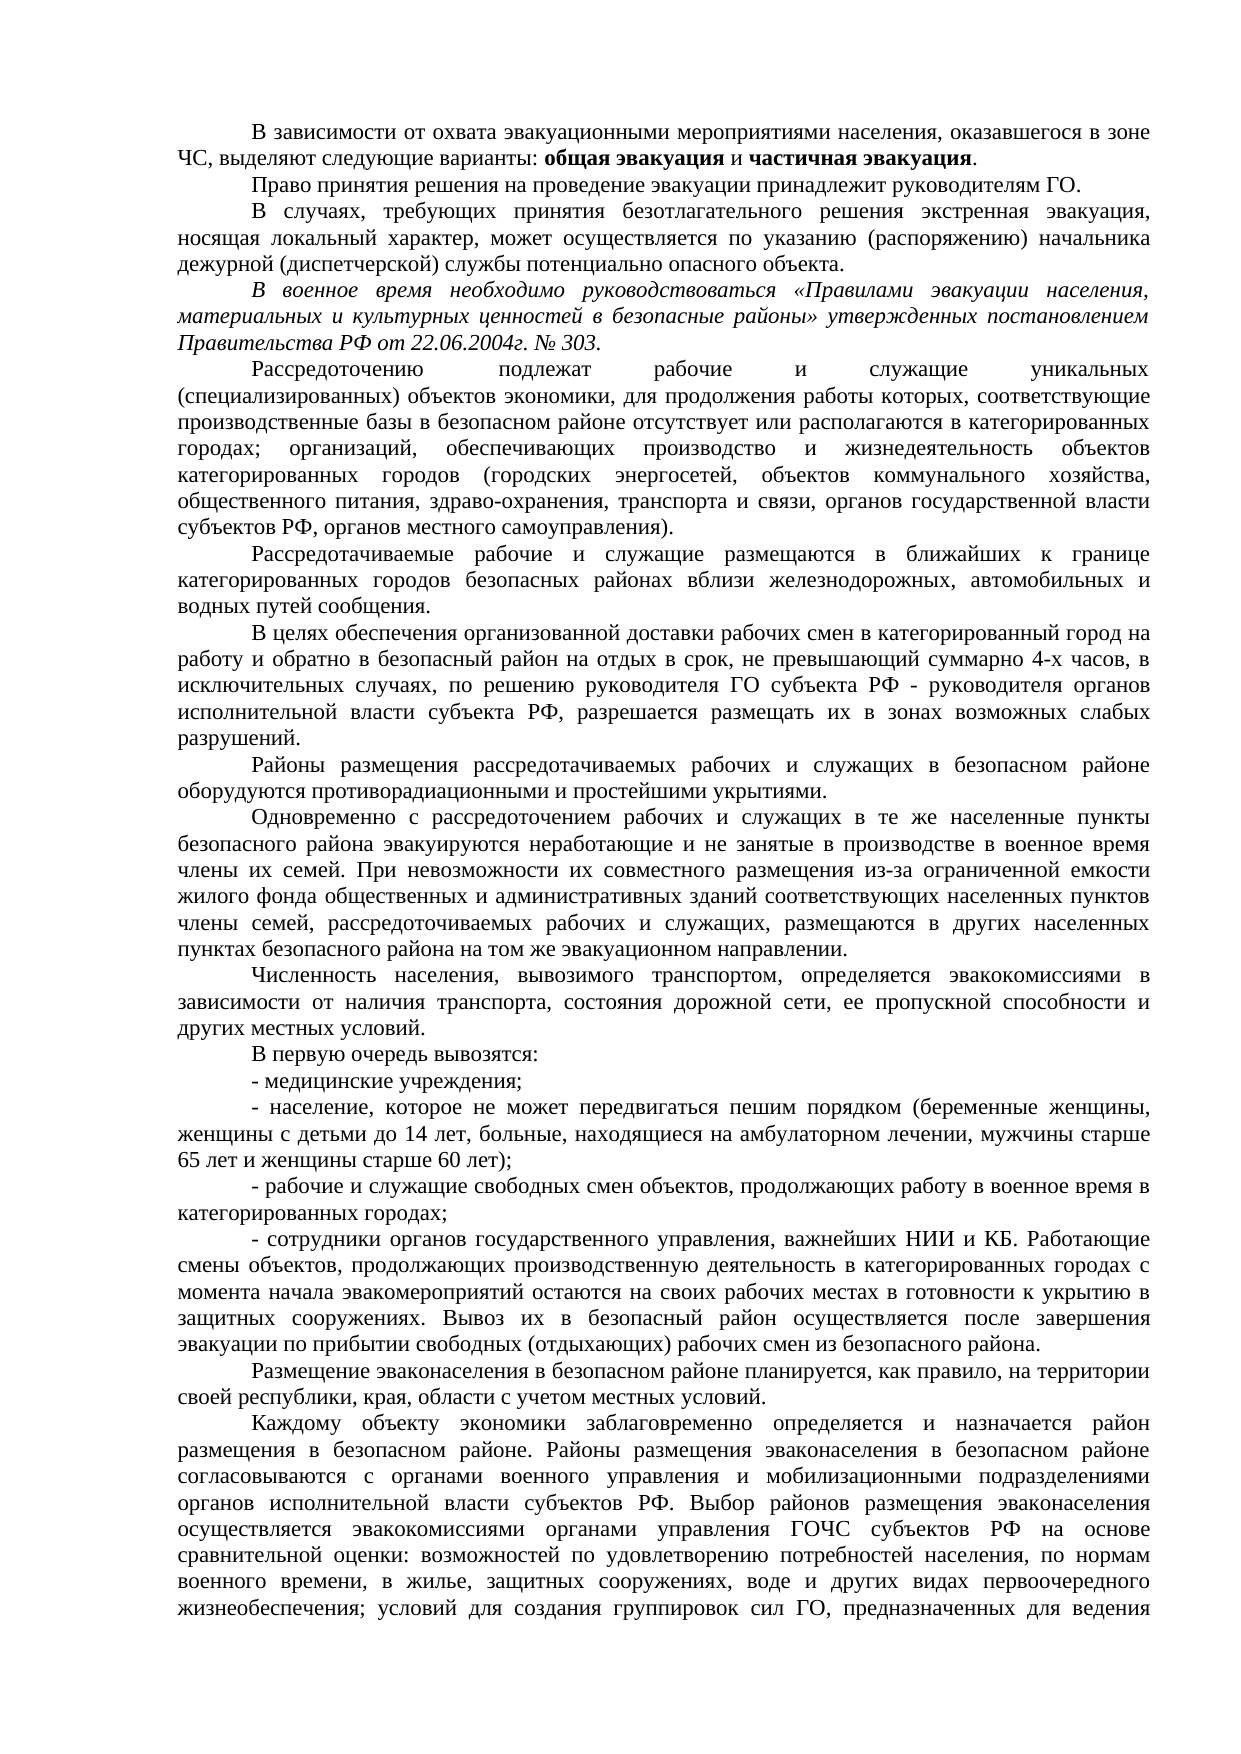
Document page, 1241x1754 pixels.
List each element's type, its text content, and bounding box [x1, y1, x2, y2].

text - население, которое не может передвигаться пешим порядком (беременные женщины, женщины с детьми до 14 лет, больные, находящиеся на амбулаторном лечении, мужчины старше 65 лет и женщины старше 60 лет); [177, 1093, 1152, 1172]
text - рабочие и служащие свободных смен объектов, продолжающих работу в военное время в категорированных городах; [177, 1172, 1152, 1225]
text В случаях, требующих принятия безотлагательного решения экстренная эвакуация, носящая локальный характер, может осуществляется по указанию (распоряжению) начальника дежурной (диспетчерской) службы потенциально опасного объекта. [177, 197, 1152, 276]
text В зависимости от охвата эвакуационными мероприятиями населения, оказавшегося в зоне ЧС, выделяют следующие варианты: общая эвакуация и частичная эвакуация. [177, 118, 1152, 171]
text - медицинские учреждения; [177, 1067, 1152, 1093]
text Право принятия решения на проведение эвакуации принадлежит руководителям ГО. [177, 171, 1152, 197]
text Численность населения, вывозимого транспортом, определяется эвакокомиссиями в зависимости от наличия транспорта, состояния дорожной сети, ее пропускной способности и других местных условий. [177, 961, 1152, 1041]
text Рассредоточению подлежат рабочие и служащие уникальных (специализированных) объектов экономики, для продолжения работы которых, соответствующие производственные базы в безопасном районе отсутствует или располагаются в категорированных городах; организаций, обеспечивающих производство и жизнедеятельность объектов категорированных городов (городских энергосетей, объектов коммунального хозяйства, общественного питания, здраво-охранения, транспорта и связи, органов государственной власти субъектов РФ, органов местного самоуправления). [177, 355, 1152, 540]
text В военное время необходимо руководствоваться «Правилами эвакуации населения, материальных и культурных ценностей в безопасные районы» утвержденных постановлением Правительства РФ от 22.06.2004г. № 303. [177, 276, 1152, 355]
text В целях обеспечения организованной доставки рабочих смен в категорированный город на работу и обратно в безопасный район на отдых в срок, не превышающий суммарно 4-х часов, в исключительных случаях, по решению руководителя ГО субъекта РФ - руководителя органов исполнительной власти субъекта РФ, разрешается размещать их в зонах возможных слабых разрушений. [177, 619, 1152, 751]
text Районы размещения рассредотачиваемых рабочих и служащих в безопасном районе оборудуются противорадиационными и простейшими укрытиями. [177, 751, 1152, 803]
text Одновременно с рассредоточением рабочих и служащих в те же населенные пункты безопасного района эвакуируются неработающие и не занятые в производстве в военное время члены их семей. При невозможности их совместного размещения из-за ограниченной емкости жилого фонда общественных и административных зданий соответствующих населенных пунктов члены семей, рассредоточиваемых рабочих и служащих, размещаются в других населенных пунктах безопасного района на том же эвакуационном направлении. [177, 803, 1152, 961]
text - сотрудники органов государственного управления, важнейших НИИ и КБ. Работающие смены объектов, продолжающих производственную деятельность в категорированных городах с момента начала эвакомероприятий остаются на своих рабочих местах в готовности к укрытию в защитных сооружениях. Вывоз их в безопасный район осуществляется после завершения эвакуации по прибытии свободных (отдыхающих) рабочих смен из безопасного района. [177, 1225, 1152, 1357]
text Рассредотачиваемые рабочие и служащие размещаются в ближайших к границе категорированных городов безопасных районах вблизи железнодорожных, автомобильных и водных путей сообщения. [177, 540, 1152, 619]
text В первую очередь вывозятся: [177, 1041, 1152, 1067]
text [177, 1409, 1152, 1620]
text Размещение эваконаселения в безопасном районе планируется, как правило, на территории своей республики, края, области с учетом местных условий. [177, 1357, 1152, 1409]
